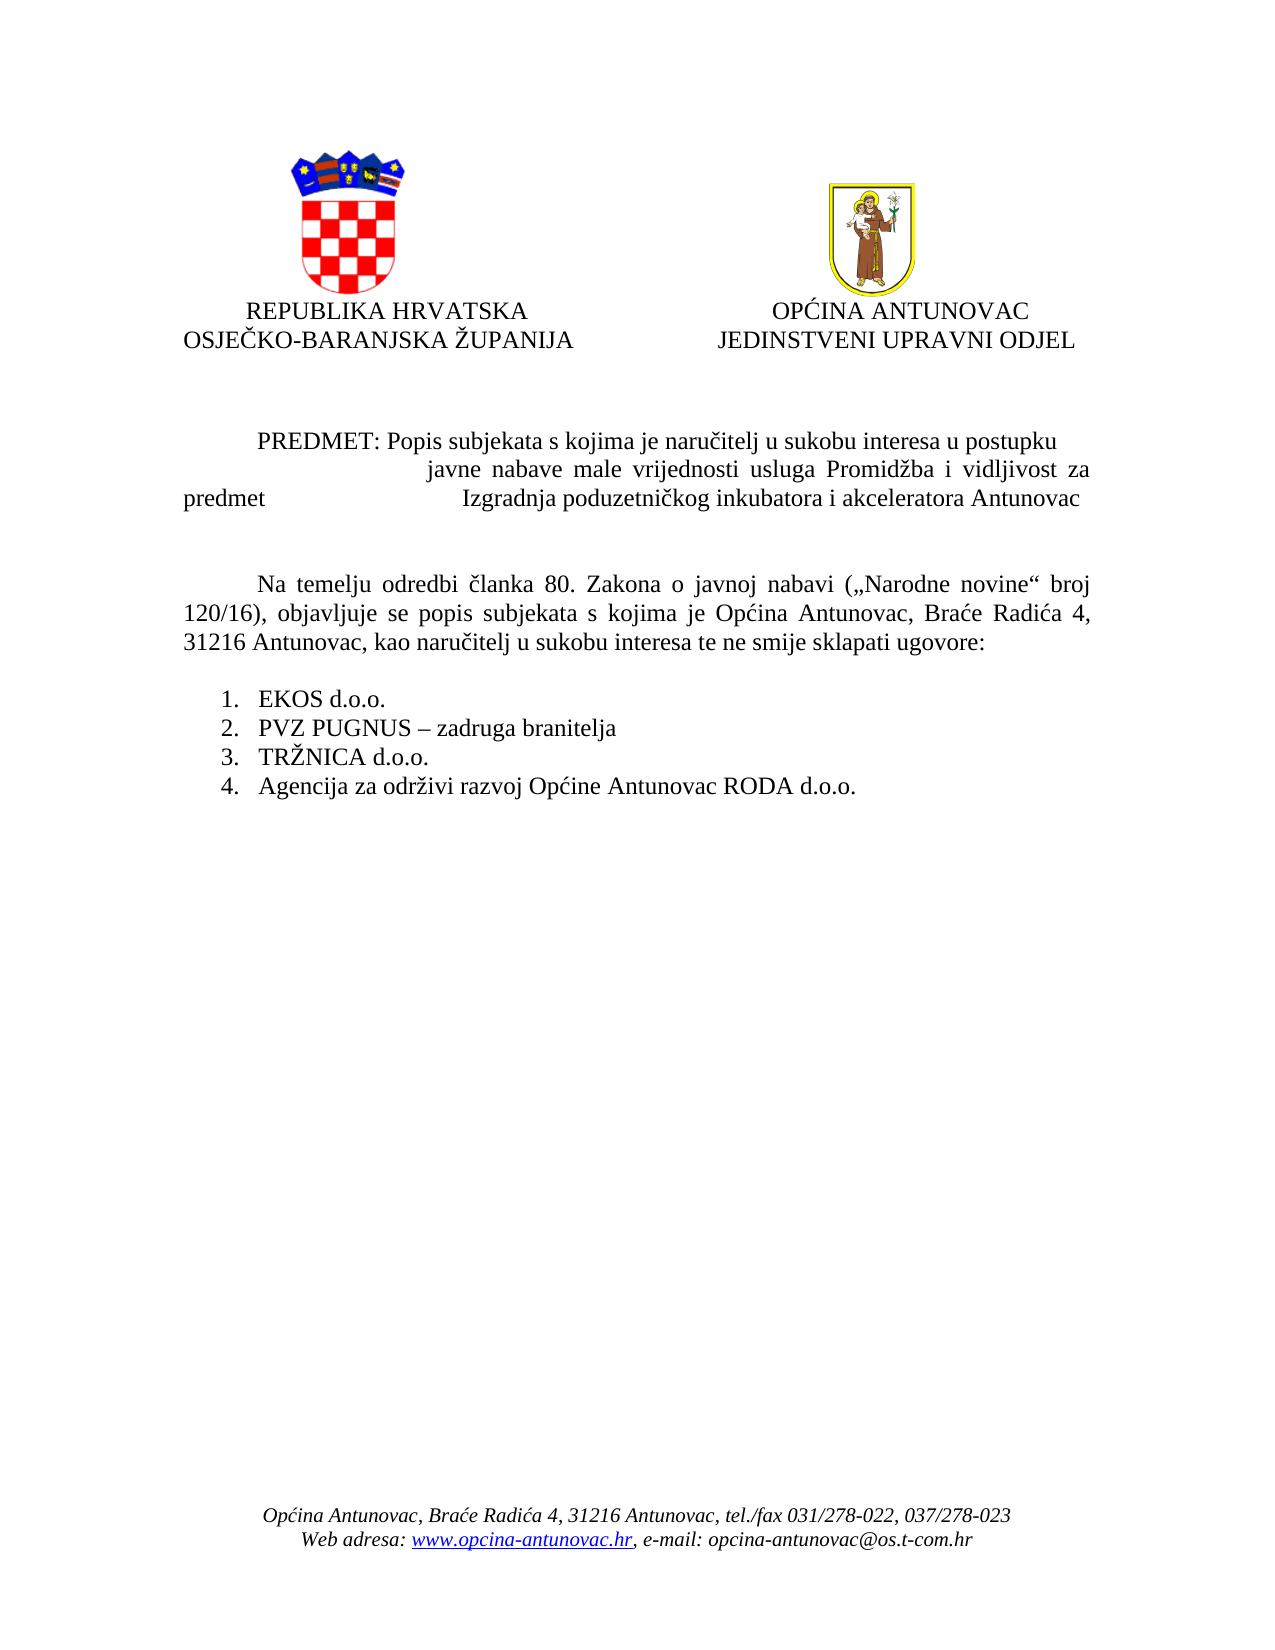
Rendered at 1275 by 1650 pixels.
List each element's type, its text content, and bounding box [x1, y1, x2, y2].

picture [288, 147, 408, 297]
text REPUBLIKA HRVATSKA OPĆINA ANTUNOVAC [183, 296, 1092, 325]
text PREDMET: Popis subjekata s kojima je naručitelj u sukobu interesa u postupku javne nabave male vrijednosti usluga Promidžba i vidljivost za predmet Izgradnja poduzetničkog inkubatora i akceleratora Antunovac [183, 426, 1092, 512]
list EKOS d.o.o. [221, 684, 1092, 713]
text OSJEČKO-BARANJSKA ŽUPANIJA JEDINSTVENI UPRAVNI ODJEL [183, 325, 1092, 354]
list TRŽNICA d.o.o. [221, 742, 1092, 771]
list Agencija za održivi razvoj Općine Antunovac RODA d.o.o. [221, 771, 1092, 799]
list PVZ PUGNUS – zadruga branitelja [221, 713, 1092, 742]
text Na temelju odredbi članka 80. Zakona o javnoj nabavi („Narodne novine“ broj 120/16), objavljuje se popis subjekata s kojima je Općina Antunovac, Braće Radića 4, 31216 Antunovac, kao naručitelj u sukobu interesa te ne smije sklapati ugovore: [183, 569, 1092, 656]
